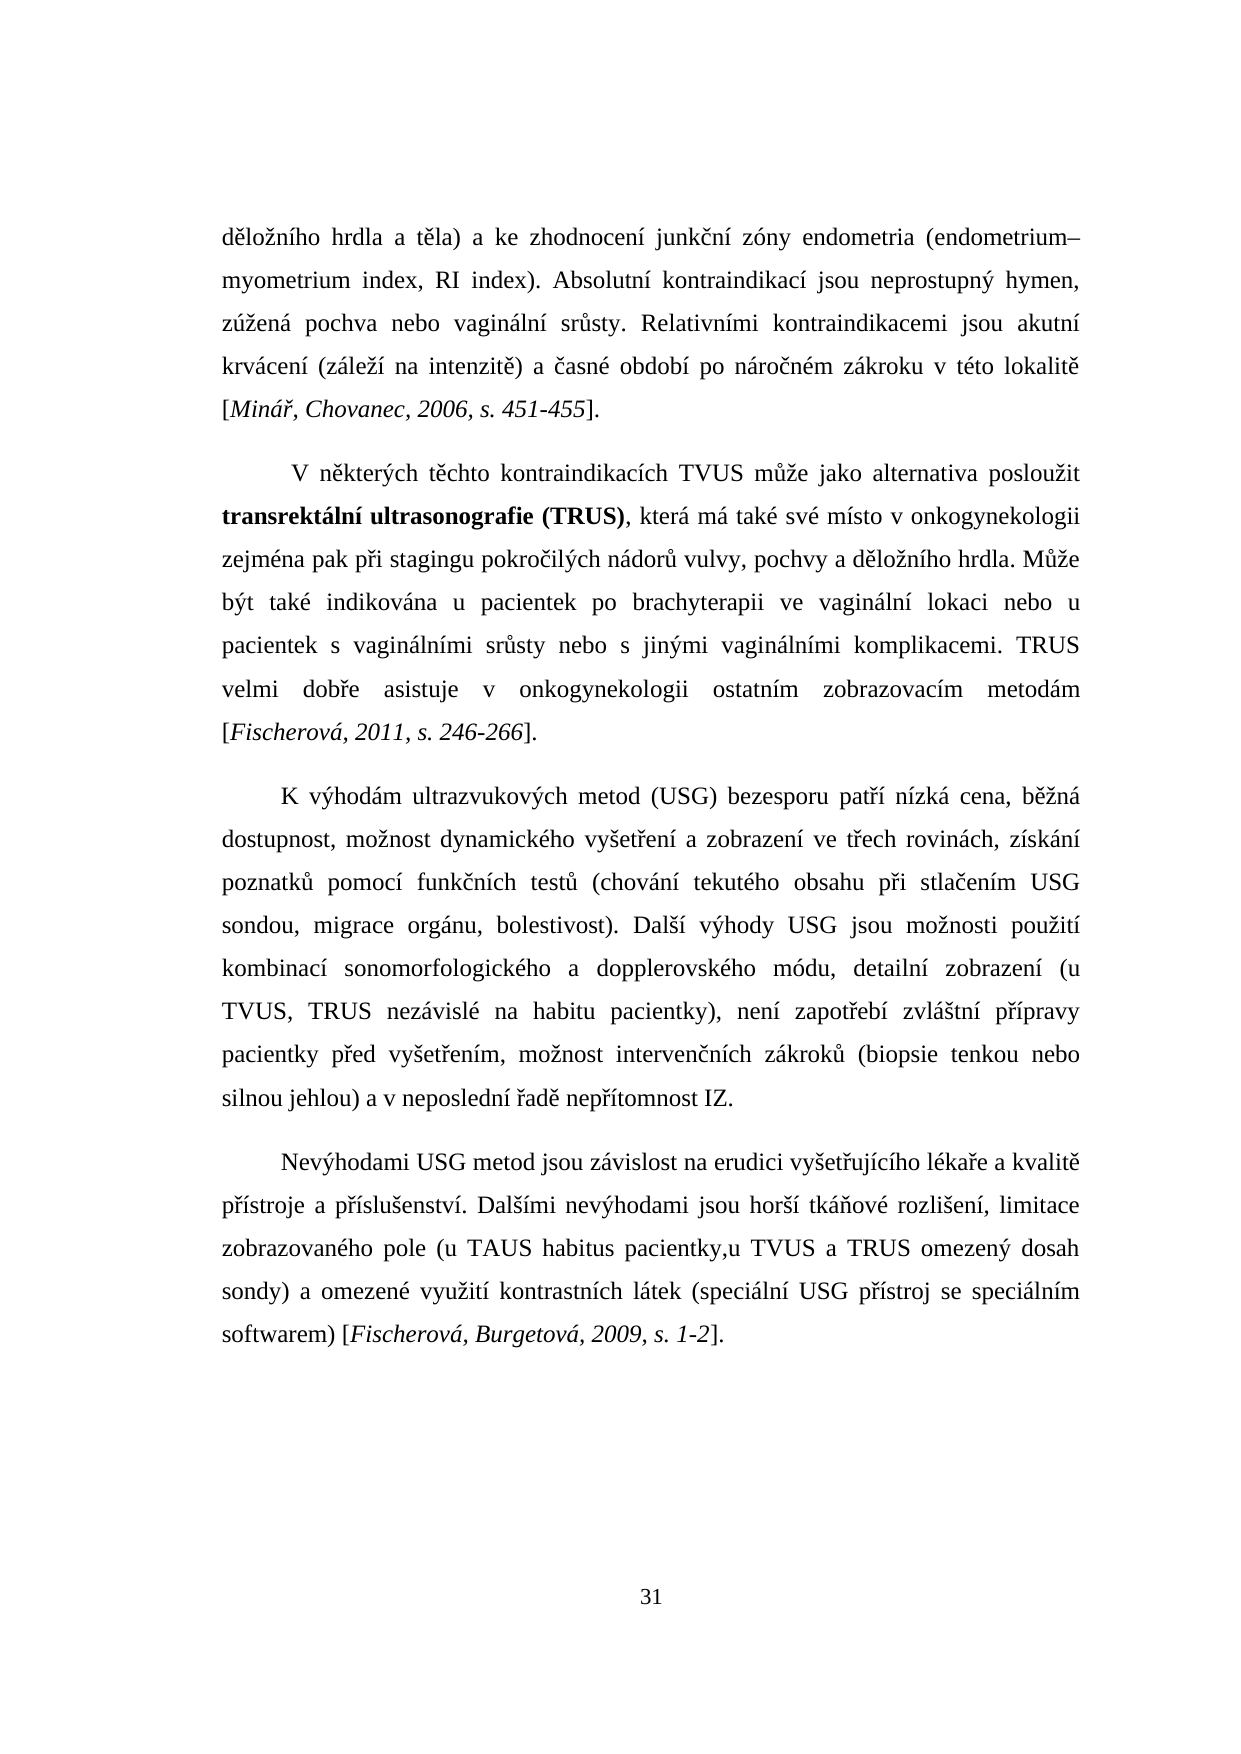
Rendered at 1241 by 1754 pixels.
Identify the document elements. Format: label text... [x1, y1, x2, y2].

text Nevýhodami USG metod jsou závislost na erudici vyšetřujícího lékaře a kvalitě přístroje a příslušenství. Dalšími nevýhodami jsou horší tkáňové rozlišení, limitace zobrazovaného pole (u TAUS habitus pacientky,u TVUS a TRUS omezený dosah sondy) a omezené využití kontrastních látek (speciální USG přístroj se speciálním softwarem) [Fischerová, Burgetová, 2009, s. 1-2]. [222, 1147, 1081, 1348]
text K výhodám ultrazvukových metod (USG) bezesporu patří nízká cena, běžná dostupnost, možnost dynamického vyšetření a zobrazení ve třech rovinách, získání poznatků pomocí funkčních testů (chování tekutého obsahu při stlačením USG sondou, migrace orgánu, bolestivost). Další výhody USG jsou možnosti použití kombinací sonomorfologického a dopplerovského módu, detailní zobrazení (u TVUS, TRUS nezávislé na habitu pacientky), není zapotřebí zvláštní přípravy pacientky před vyšetřením, možnost intervenčních zákroků (biopsie tenkou nebo silnou jehlou) a v neposlední řadě nepřítomnost IZ. [222, 781, 1081, 1111]
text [222, 222, 1081, 423]
text V některých těchto kontraindikacích TVUS může jako alternativa posloužit transrektální ultrasonografie (TRUS), která má také své místo v onkogynekologii zejména pak při stagingu pokročilých nádorů vulvy, pochvy a děložního hrdla. Může být také indikována u pacientek po brachyterapii ve vaginální lokaci nebo u pacientek s vaginálními srůsty nebo s jinými vaginálními komplikacemi. TRUS velmi dobře asistuje v onkogynekologii ostatním zobrazovacím metodám [Fischerová, 2011, s. 246-266]. [222, 458, 1081, 746]
